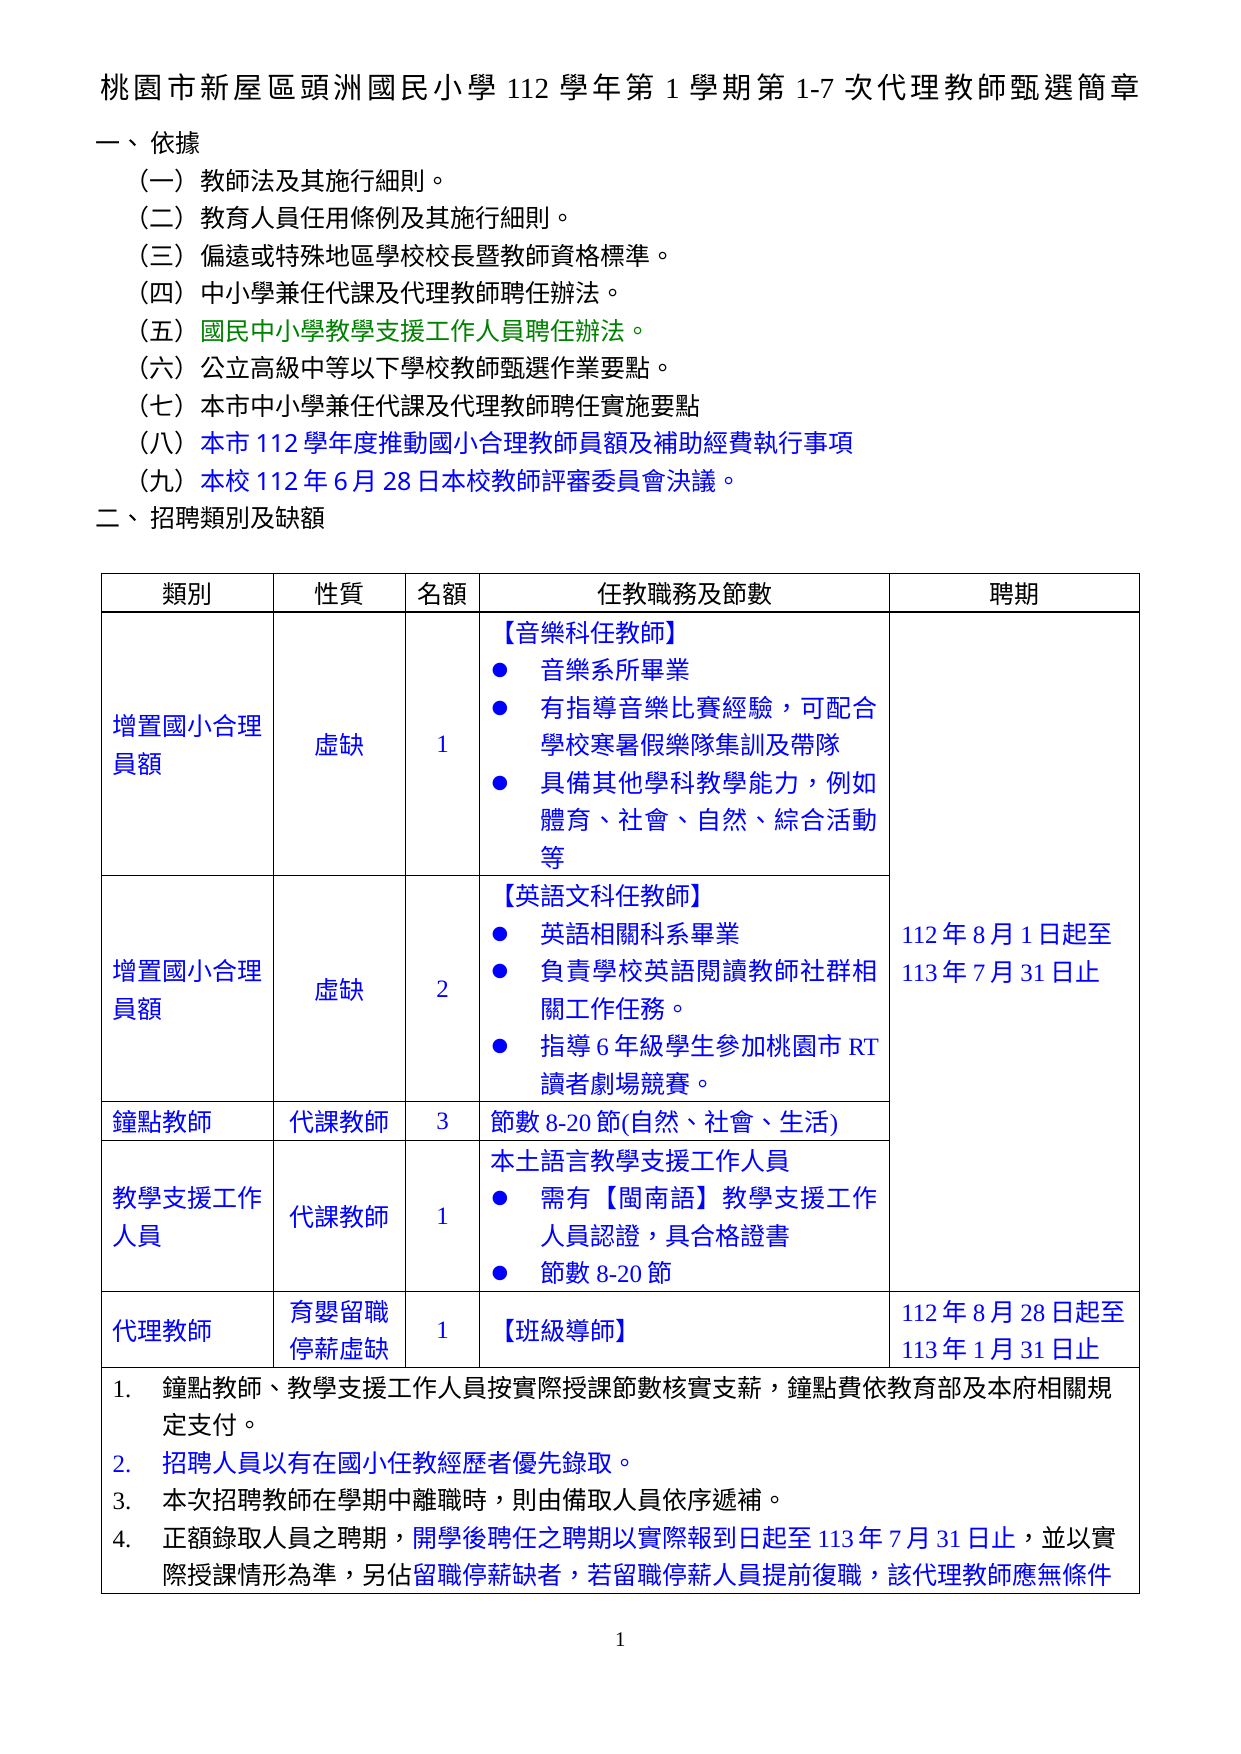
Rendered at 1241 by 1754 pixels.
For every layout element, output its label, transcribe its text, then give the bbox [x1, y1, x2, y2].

table_header 類別 [102, 574, 273, 611]
table_header 名額 [406, 574, 479, 611]
list 依據 [95, 123, 1140, 160]
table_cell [102, 1368, 1139, 1593]
table_cell 教學支援工作人員 [102, 1141, 273, 1291]
table_cell 育嬰留職停薪虛缺 [274, 1292, 405, 1367]
table_cell 虛缺 [274, 613, 405, 875]
list 中小學兼任代課及代理教師聘任辦法。 [124, 273, 1140, 310]
table_cell 節數8-20節(自然、社會、生活) [480, 1102, 889, 1139]
table_cell 112年8月28日起至113年1月31日止 [890, 1292, 1139, 1367]
list 公立高級中等以下學校教師甄選作業要點。 [124, 348, 1140, 385]
list 偏遠或特殊地區學校校長暨教師資格標準。 [124, 235, 1140, 273]
list 招聘類別及缺額 [95, 498, 1140, 573]
table_cell 【班級導師】 [480, 1292, 889, 1367]
table_header 任教職務及節數 [480, 574, 889, 611]
table_cell 鐘點教師 [102, 1102, 273, 1139]
table_cell 代課教師 [274, 1141, 405, 1291]
table_cell 1 [406, 1292, 479, 1367]
list 國民中小學教學支援工作人員聘任辦法。 [124, 310, 1140, 348]
table_cell 【音樂科任教師】 音樂系所畢業 有指導音樂比賽經驗，可配合學校寒暑假樂隊集訓及帶隊 具備其他學科教學能力，例如體育、社會、自然、綜合活動等 [480, 613, 889, 875]
table_cell 增置國小合理員額 [102, 613, 273, 875]
list 教師法及其施行細則。 [124, 160, 1140, 198]
table_cell 2 [406, 876, 479, 1101]
list 本校112年6月28日本校教師評審委員會決議。 [124, 460, 1140, 498]
table_cell 3 [406, 1102, 479, 1139]
table_cell 代課教師 [274, 1102, 405, 1139]
table_cell 代理教師 [102, 1292, 273, 1367]
text 桃園市新屋區頭洲國民小學112學年第1學期第1-7次代理教師甄選簡章 [100, 48, 1140, 123]
list 教育人員任用條例及其施行細則。 [124, 198, 1140, 235]
table_header 聘期 [890, 574, 1139, 611]
table_cell 112年8月1日起至113年7月31日止 [890, 613, 1139, 1291]
table_cell 【英語文科任教師】 英語相關科系畢業 負責學校英語閱讀教師社群相關工作任務。 指導6年級學生參加桃園市RT 讀者劇場競賽。 [480, 876, 889, 1101]
table_cell 1 [406, 613, 479, 875]
table_cell 增置國小合理員額 [102, 876, 273, 1101]
table_cell 本土語言教學支援工作人員 需有【閩南語】教學支援工作人員認證，具合格證書 節數 8-20節 [480, 1141, 889, 1291]
table_cell 1 [406, 1141, 479, 1291]
table_header 性質 [274, 574, 405, 611]
table_cell 虛缺 [274, 876, 405, 1101]
list 本市112學年度推動國小合理教師員額及補助經費執行事項 [124, 423, 1140, 460]
list 本市中小學兼任代課及代理教師聘任實施要點 [124, 385, 1140, 423]
